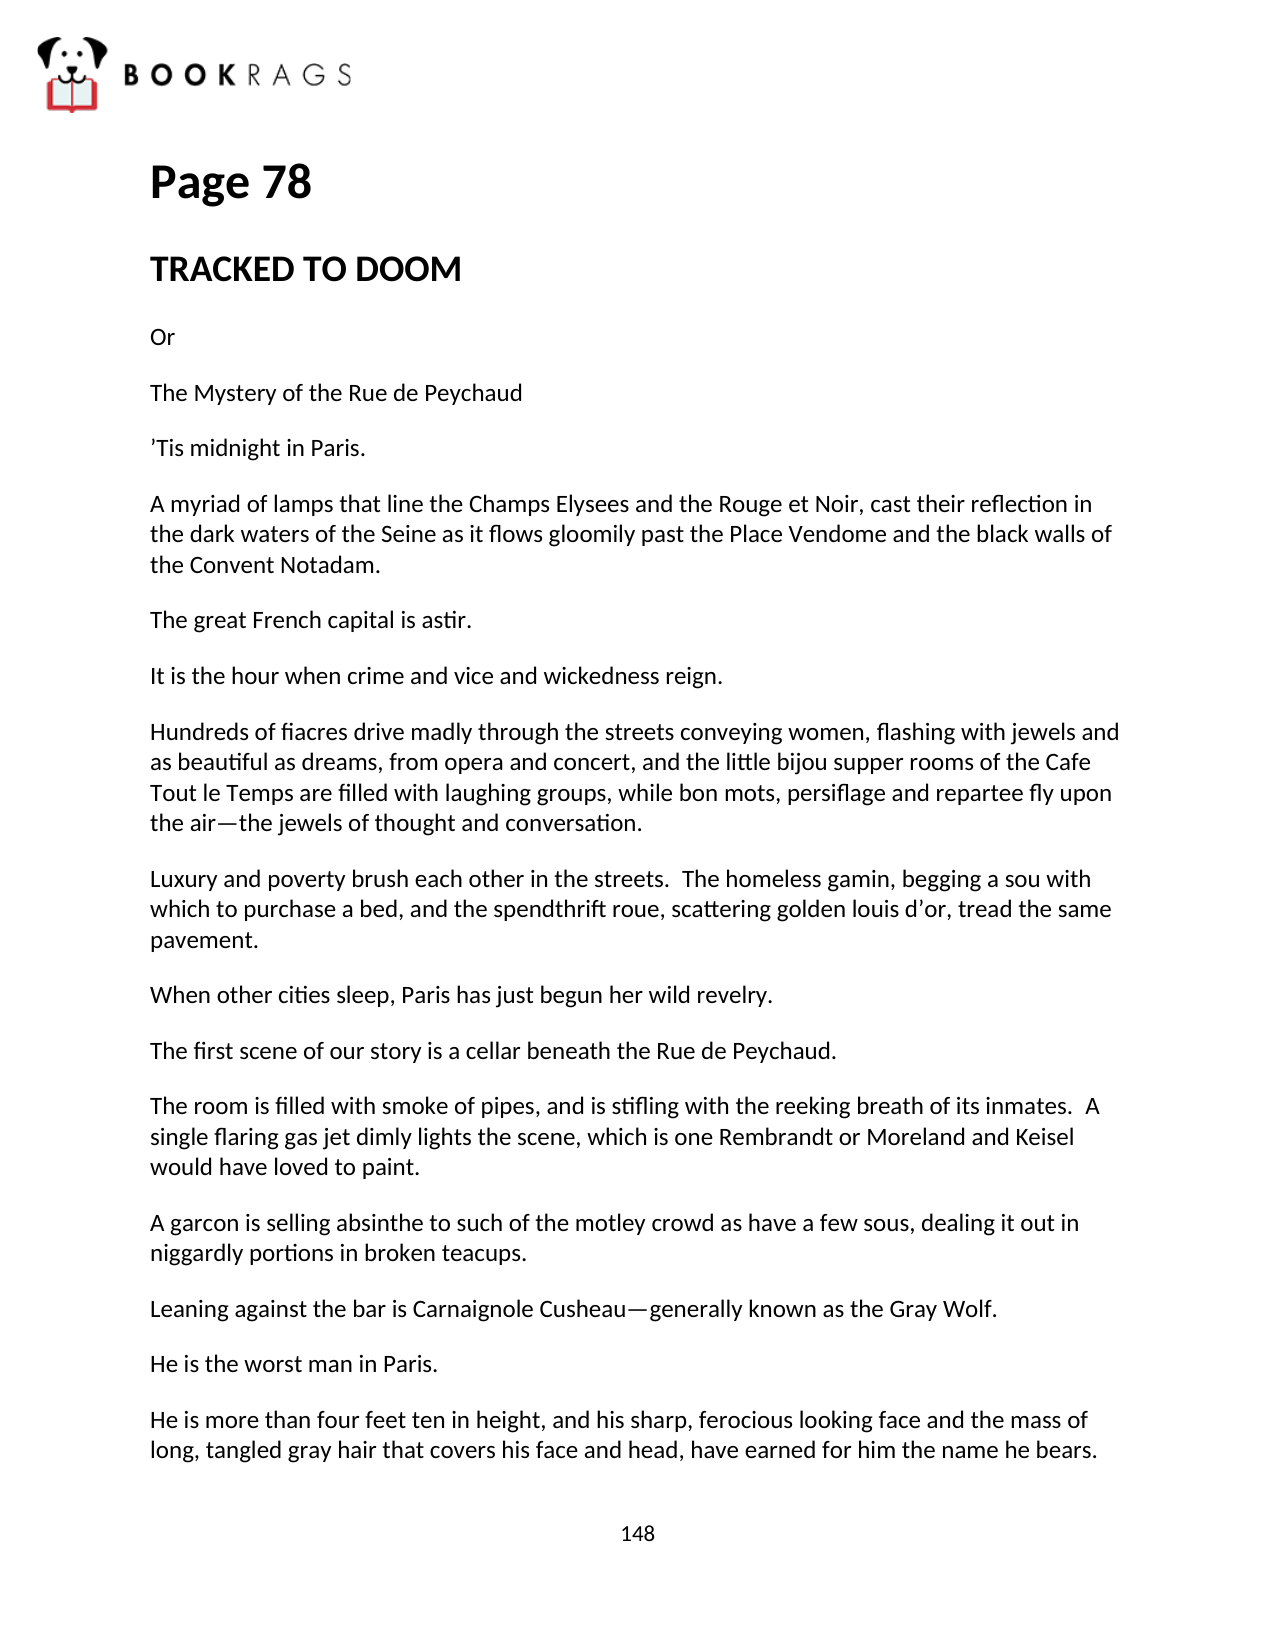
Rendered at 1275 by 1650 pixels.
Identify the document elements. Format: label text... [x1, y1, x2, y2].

picture [37, 37, 351, 113]
text Page 78 [150, 150, 1125, 211]
text TRACKED TO DOOM [150, 244, 1125, 290]
text Hundreds of fiacres drive madly through the streets conveying women, flashing with jewels and as beautiful as dreams, from opera and concert, and the little bijou supper rooms of the Cafe Tout le Temps are filled with laughing groups, while bon mots, persiflage and repartee fly upon the air—­the jewels of thought and conversation. [150, 716, 1125, 838]
text The great French capital is astir. [150, 605, 1125, 635]
text The first scene of our story is a cellar beneath the Rue de Peychaud. [150, 1035, 1125, 1065]
text ’Tis midnight in Paris. [150, 433, 1125, 463]
text Luxury and poverty brush each other in the streets. The homeless gamin, begging a sou with which to purchase a bed, and the spendthrift roue, scattering golden louis d’or, tread the same pavement. [150, 863, 1125, 954]
text Or [150, 322, 1125, 352]
text A garcon is selling absinthe to such of the motley crowd as have a few sous, dealing it out in niggardly portions in broken teacups. [150, 1207, 1125, 1268]
text The Mystery of the Rue de Peychaud [150, 377, 1125, 408]
text Leaning against the bar is Carnaignole Cusheau—­generally known as the Gray Wolf. [150, 1293, 1125, 1323]
text He is the worst man in Paris. [150, 1348, 1125, 1379]
text A myriad of lamps that line the Champs Elysees and the Rouge et Noir, cast their reflection in the dark waters of the Seine as it flows gloomily past the Place Vendome and the black walls of the Convent Notadam. [150, 488, 1125, 580]
text The room is filled with smoke of pipes, and is stifling with the reeking breath of its inmates. A single flaring gas jet dimly lights the scene, which is one Rembrandt or Moreland and Keisel would have loved to paint. [150, 1090, 1125, 1182]
text He is more than four feet ten in height, and his sharp, ferocious looking face and the mass of long, tangled gray hair that covers his face and head, have earned for him the name he bears. [150, 1404, 1125, 1465]
text When other cities sleep, Paris has just begun her wild revelry. [150, 979, 1125, 1010]
text It is the hour when crime and vice and wickedness reign. [150, 660, 1125, 691]
